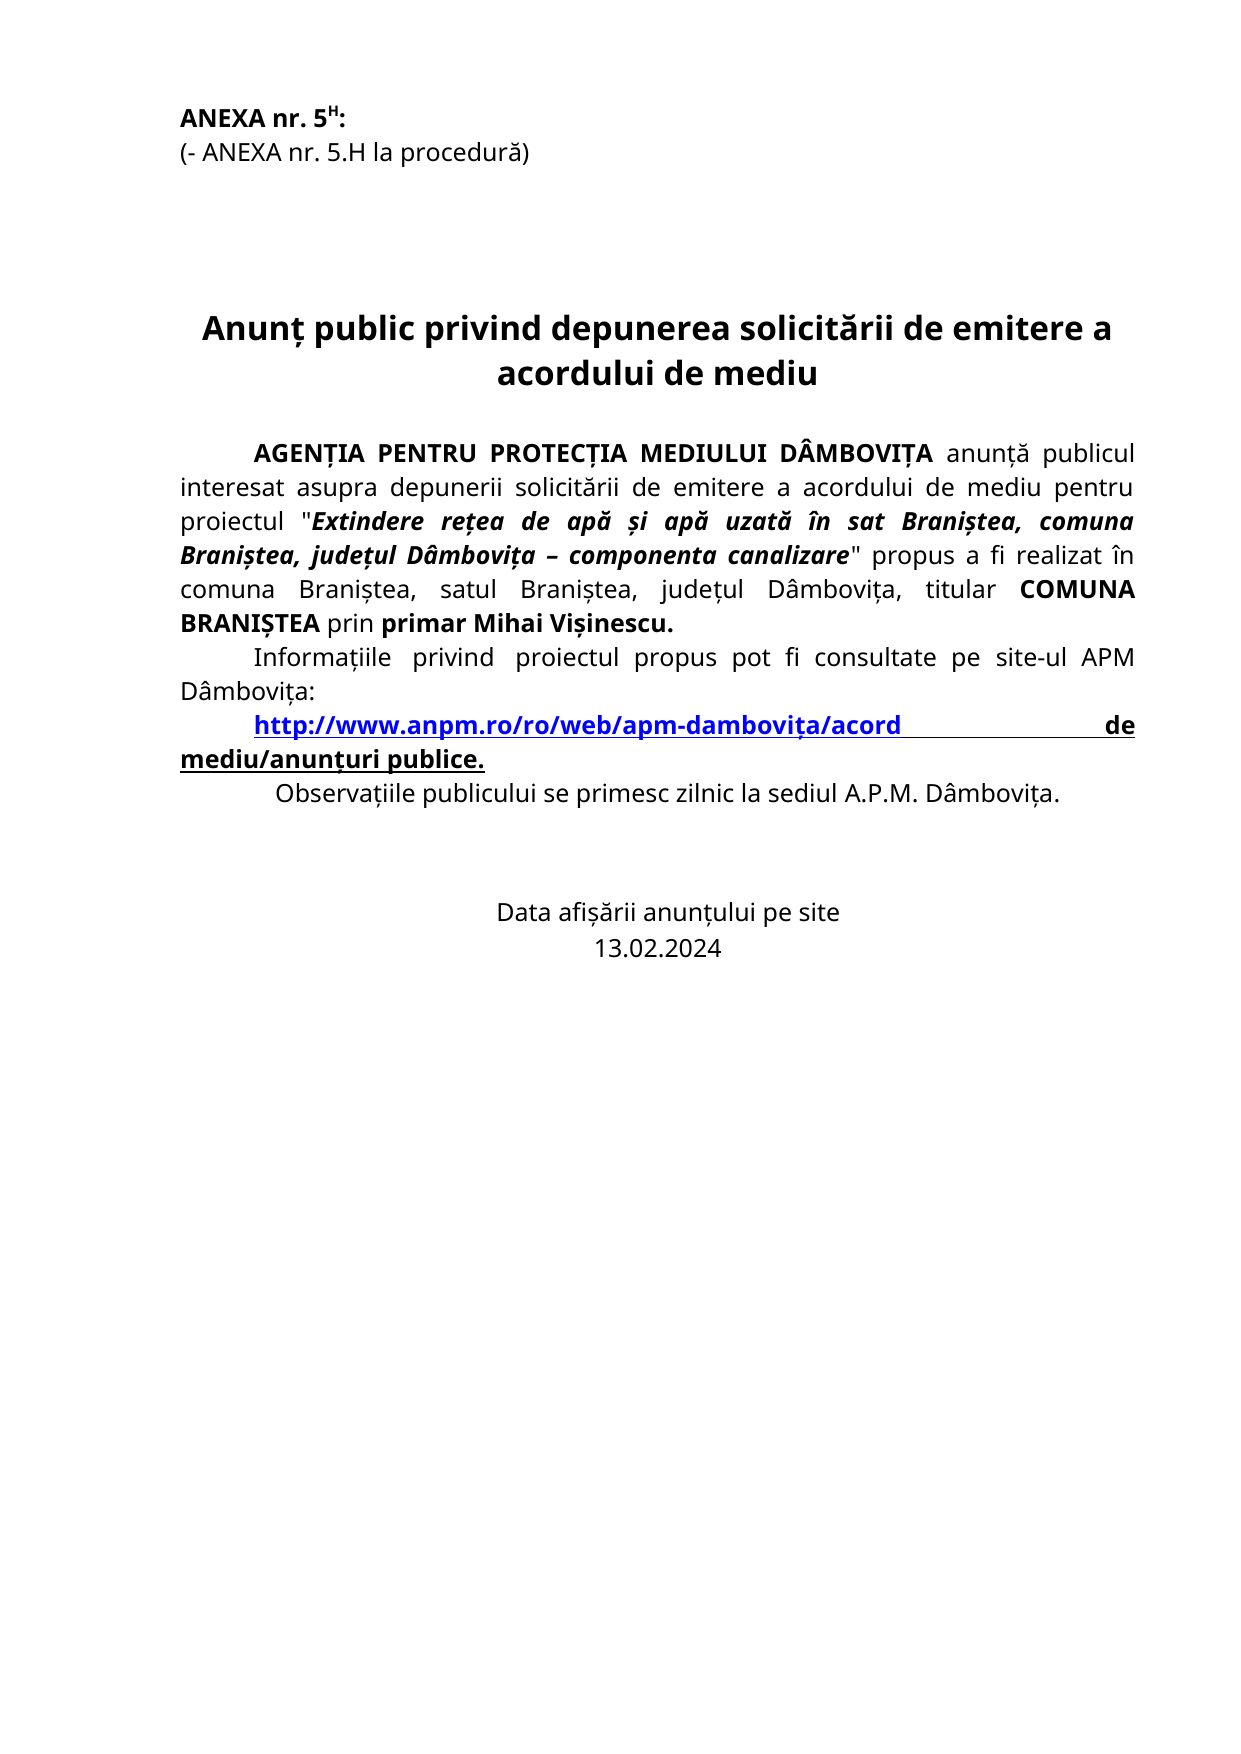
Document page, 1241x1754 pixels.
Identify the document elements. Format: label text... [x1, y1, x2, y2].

text (- ANEXA nr. 5.H la procedură) [180, 134, 1135, 168]
table_header Data afişării anunţului pe site 13.02.2024 [158, 851, 1158, 968]
text Informațiile privind proiectul propus pot fi consultate pe site-ul APM Dâmbovița: [180, 640, 1135, 708]
text Anunţ public privind depunerea solicitării de emitere a acordului de mediu [180, 305, 1135, 396]
text http://www.anpm.ro/ro/web/apm-dambovița/acord de mediu/anunțuri publice. [180, 708, 1135, 776]
text Observaţiile publicului se primesc zilnic la sediul A.P.M. Dâmboviţa. [180, 776, 1135, 810]
text ANEXA nr. 5H: [180, 100, 1135, 134]
text AGENŢIA PENTRU PROTECŢIA MEDIULUI DÂMBOVIŢA anunţă publicul interesat asupra depunerii solicitării de emitere a acordului de mediu pentru proiectul "Extindere rețea de apă și apă uzată în sat Braniștea, comuna Braniștea, județul Dâmbovița – componenta canalizare" propus a fi realizat în comuna Braniștea, satul Braniștea, județul Dâmbovița, titular COMUNA BRANIȘTEA prin primar Mihai Vișinescu. [180, 435, 1135, 640]
